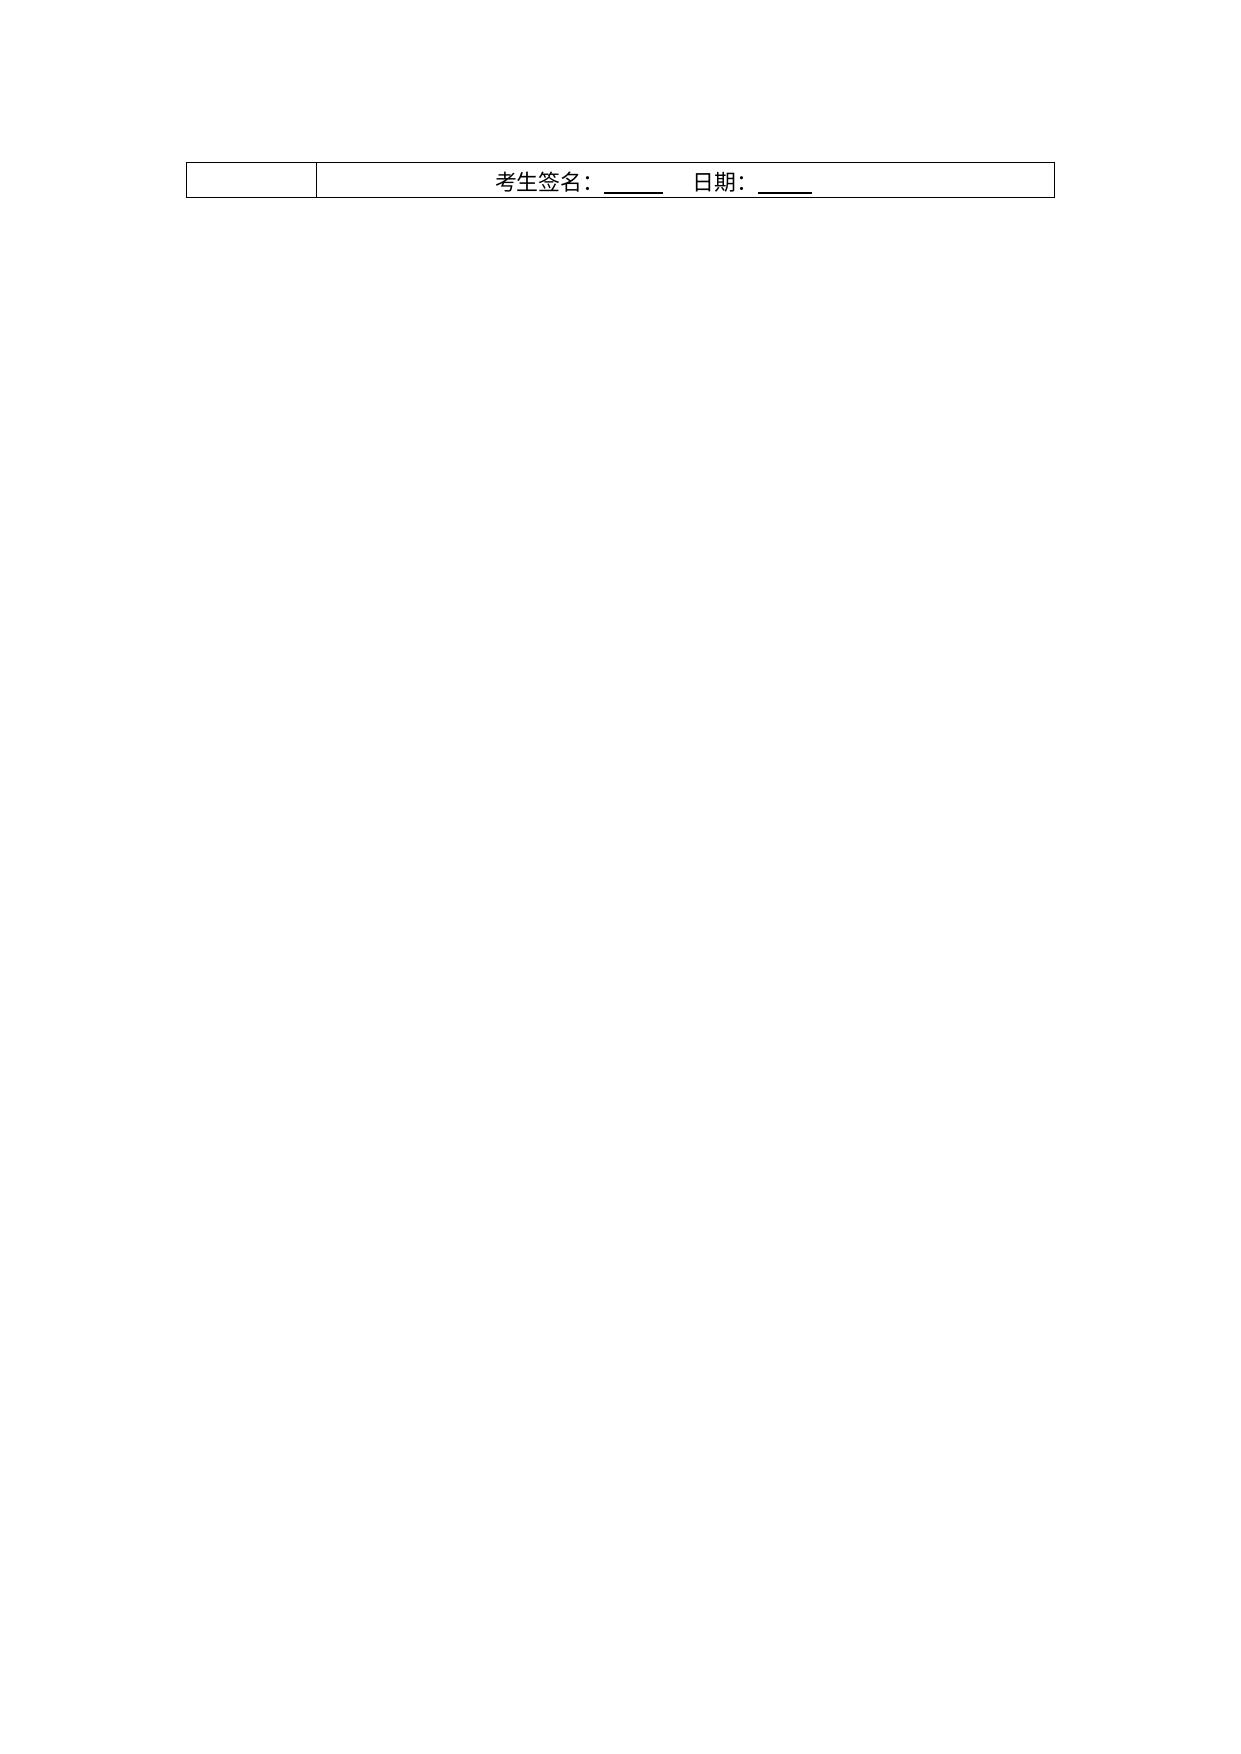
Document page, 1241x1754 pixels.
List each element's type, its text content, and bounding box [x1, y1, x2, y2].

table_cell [317, 163, 1054, 197]
table_cell 应聘声明 [187, 163, 316, 197]
